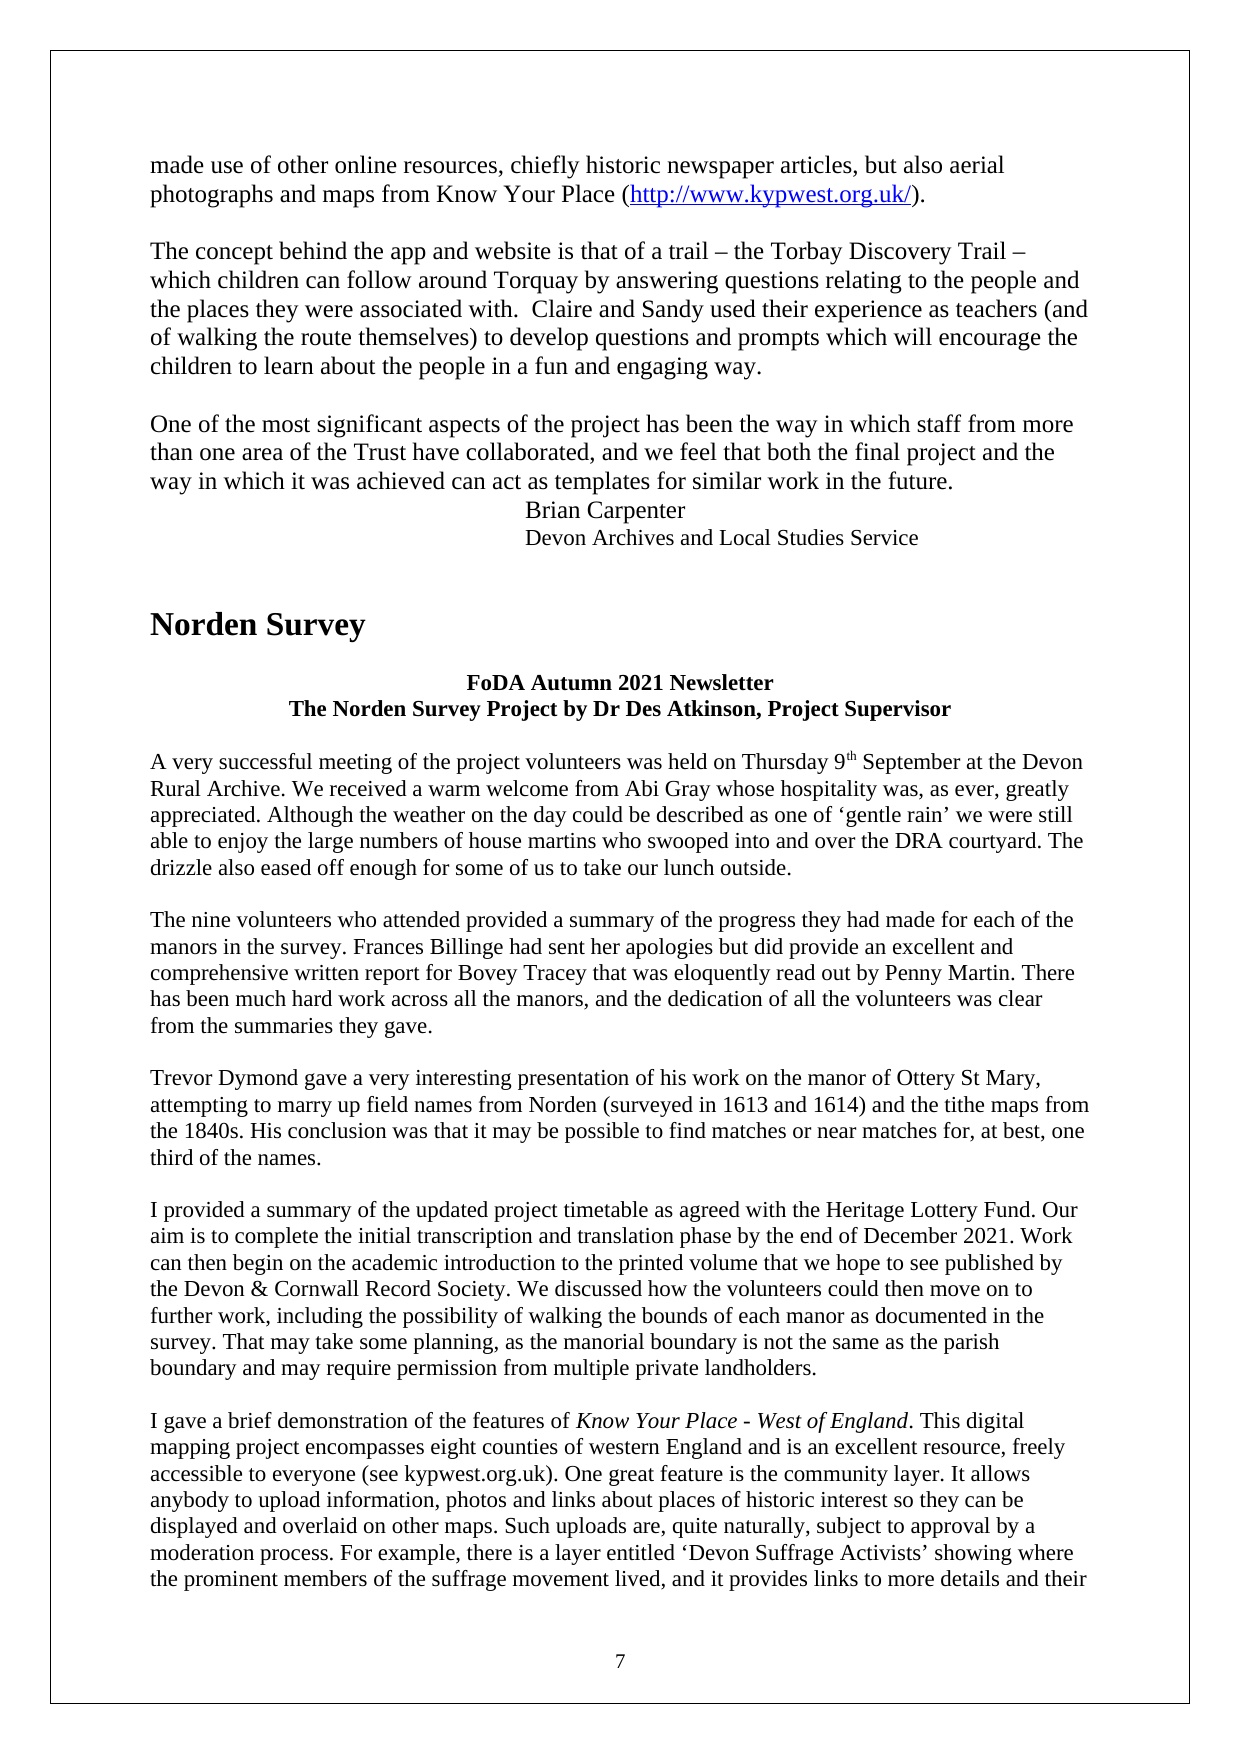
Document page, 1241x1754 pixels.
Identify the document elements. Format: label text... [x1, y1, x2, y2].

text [150, 1407, 1090, 1592]
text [150, 150, 1090, 207]
text Brian Carpenter [150, 495, 1090, 524]
text The Norden Survey Project by Dr Des Atkinson, Project Supervisor [150, 696, 1090, 722]
text FoDA Autumn 2021 Newsletter [150, 669, 1090, 696]
text I provided a summary of the updated project timetable as agreed with the Heritage Lottery Fund. Our aim is to complete the initial transcription and translation phase by the end of December 2021. Work can then begin on the academic introduction to the printed volume that we hope to see published by the Devon & Cornwall Record Society. We discussed how the volunteers could then move on to further work, including the possibility of walking the bounds of each manor as documented in the survey. That may take some planning, as the manorial boundary is not the same as the parish boundary and may require permission from multiple private landholders. [150, 1196, 1090, 1381]
text The nine volunteers who attended provided a summary of the progress they had made for each of the manors in the survey. Frances Billinge had sent her apologies but did provide an excellent and comprehensive written report for Bovey Tracey that was eloquently read out by Penny Martin. There has been much hard work across all the manors, and the dedication of all the volunteers was clear from the summaries they gave. [150, 906, 1090, 1038]
text A very successful meeting of the project volunteers was held on Thursday 9th September at the Devon Rural Archive. We received a warm welcome from Abi Gray whose hospitality was, as ever, greatly appreciated. Although the weather on the day could be described as one of ‘gentle rain’ we were still able to enjoy the large numbers of house martins who swooped into and over the DRA courtyard. The drizzle also eased off enough for some of us to take our lunch outside. [150, 748, 1090, 880]
text Trevor Dymond gave a very interesting presentation of his work on the manor of Ottery St Mary, attempting to marry up field names from Norden (surveyed in 1613 and 1614) and the tithe maps from the 1840s. His conclusion was that it may be possible to find matches or near matches for, at best, one third of the names. [150, 1064, 1090, 1170]
text Norden Survey [150, 604, 1090, 643]
text The concept behind the app and website is that of a trail – the Torbay Discovery Trail – which children can follow around Torquay by answering questions relating to the people and the places they were associated with. Claire and Sandy used their experience as teachers (and of walking the route themselves) to develop questions and prompts which will encourage the children to learn about the people in a fun and engaging way. [150, 236, 1090, 380]
text Devon Archives and Local Studies Service [150, 524, 1090, 550]
text One of the most significant aspects of the project has been the way in which staff from more than one area of the Trust have collaborated, and we feel that both the final project and the way in which it was achieved can act as templates for similar work in the future. [150, 409, 1090, 495]
